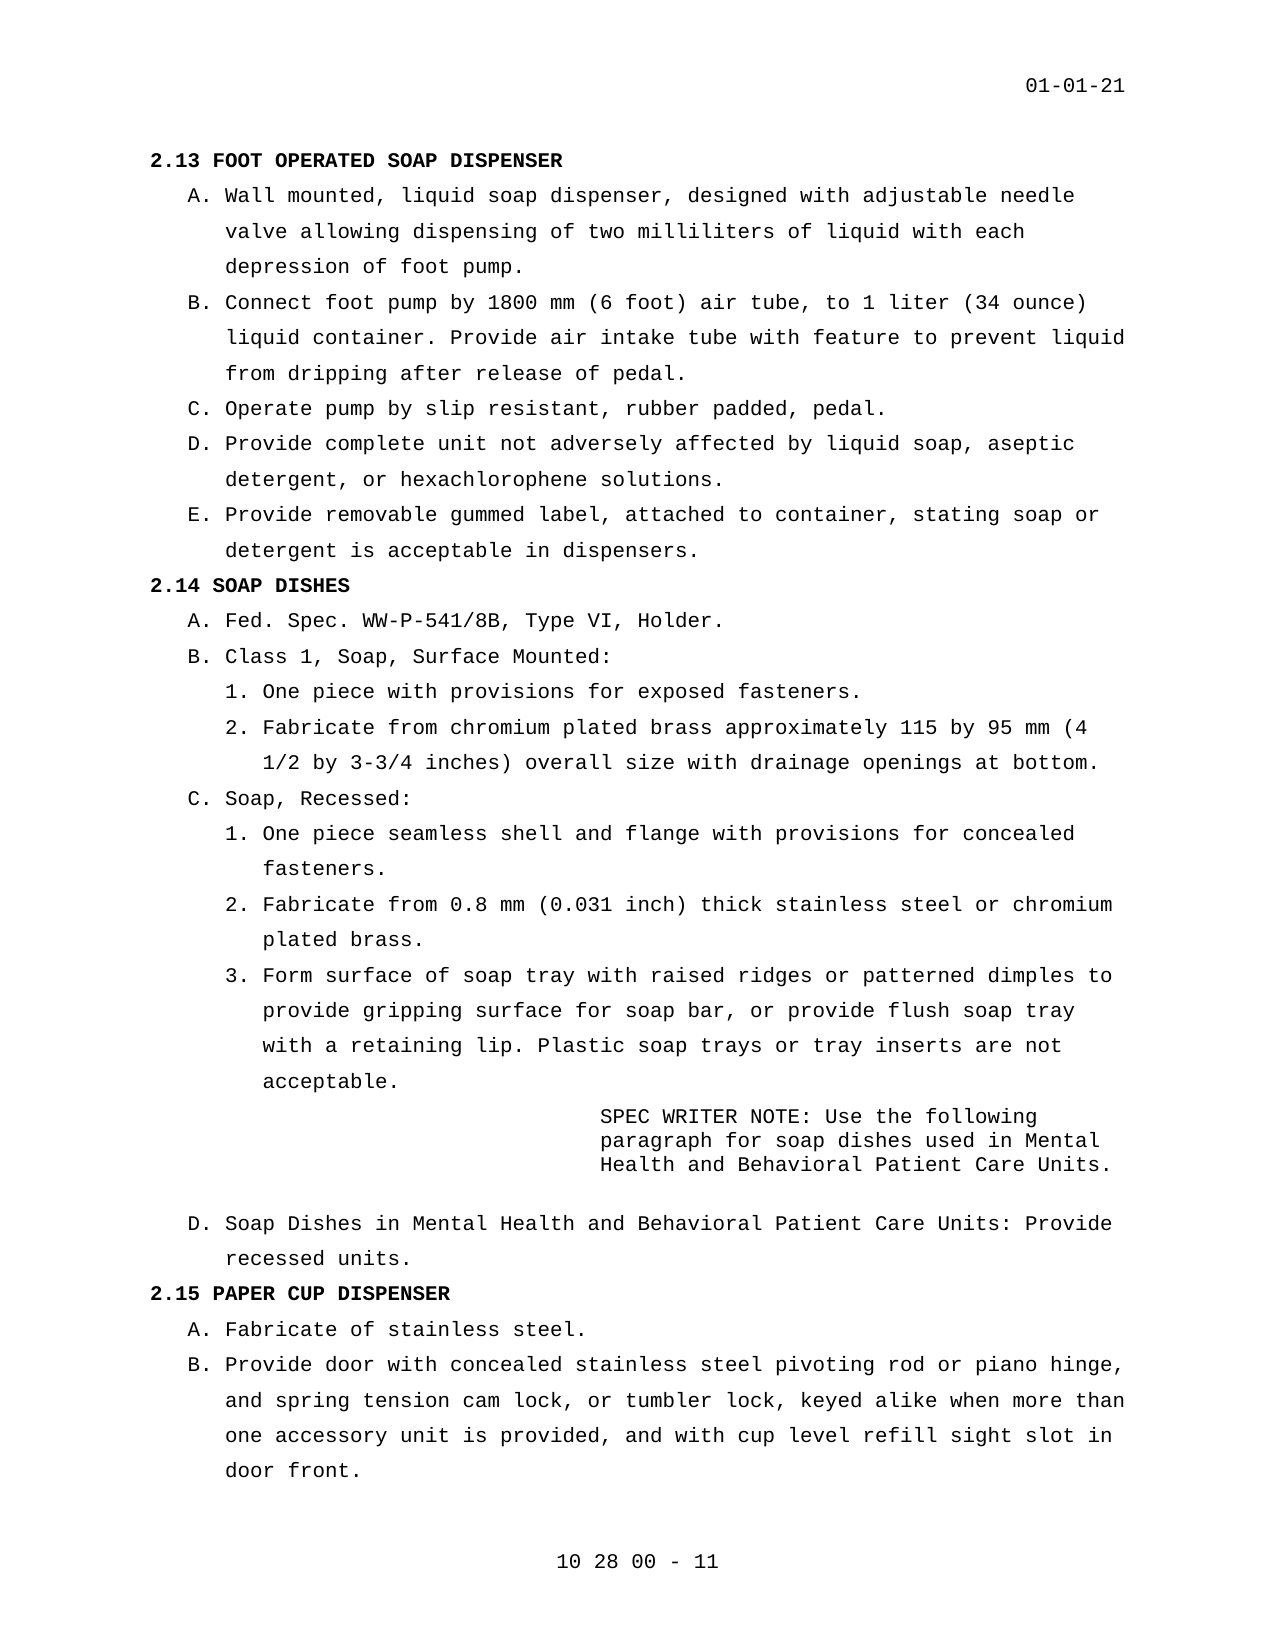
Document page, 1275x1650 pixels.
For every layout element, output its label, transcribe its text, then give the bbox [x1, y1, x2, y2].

text One piece seamless shell and flange with provisions for concealed fasteners. [225, 823, 1125, 882]
text Soap Dishes in Mental Health and Behavioral Patient Care Units: Provide recessed units. [187, 1213, 1125, 1272]
text Fabricate from chromium plated brass approximately 115 by 95 mm (4 1/2 by 3-3/4 inches) overall size with drainage openings at bottom. [225, 717, 1125, 776]
text FOOT OPERATED SOAP DISPENSER [150, 150, 1125, 174]
text Provide door with concealed stainless steel pivoting rod or piano hinge, and spring tension cam lock, or tumbler lock, keyed alike when more than one accessory unit is provided, and with cup level refill sight slot in door front. [187, 1354, 1125, 1484]
text Form surface of soap tray with raised ridges or patterned dimples to provide gripping surface for soap bar, or provide flush soap tray with a retaining lip. Plastic soap trays or tray inserts are not acceptable. [225, 964, 1125, 1094]
text Provide complete unit not adversely affected by liquid soap, aseptic detergent, or hexachlorophene solutions. [187, 433, 1125, 492]
text Operate pump by slip resistant, rubber padded, pedal. [187, 398, 1125, 422]
text One piece with provisions for exposed fasteners. [225, 681, 1125, 705]
text Fabricate from 0.8 mm (0.031 inch) thick stainless steel or chromium plated brass. [225, 894, 1125, 953]
text Fed. Spec. WW-P-541/8B, Type VI, Holder. [187, 610, 1125, 634]
text Class 1, Soap, Surface Mounted: [187, 646, 1125, 669]
text Wall mounted, liquid soap dispenser, designed with adjustable needle valve allowing dispensing of two milliliters of liquid with each depression of foot pump. [187, 185, 1125, 280]
text SPEC WRITER NOTE: Use the following paragraph for soap dishes used in Mental Health and Behavioral Patient Care Units. [600, 1106, 1125, 1177]
text Provide removable gummed label, attached to container, stating soap or detergent is acceptable in dispensers. [187, 504, 1125, 563]
text SOAP DISHES [150, 575, 1125, 599]
text PAPER CUP DISPENSER [150, 1283, 1125, 1307]
text Fabricate of stainless steel. [187, 1319, 1125, 1342]
text Connect foot pump by 1800 mm (6 foot) air tube, to 1 liter (34 ounce) liquid container. Provide air intake tube with feature to prevent liquid from dripping after release of pedal. [187, 292, 1125, 386]
text Soap, Recessed: [187, 787, 1125, 811]
